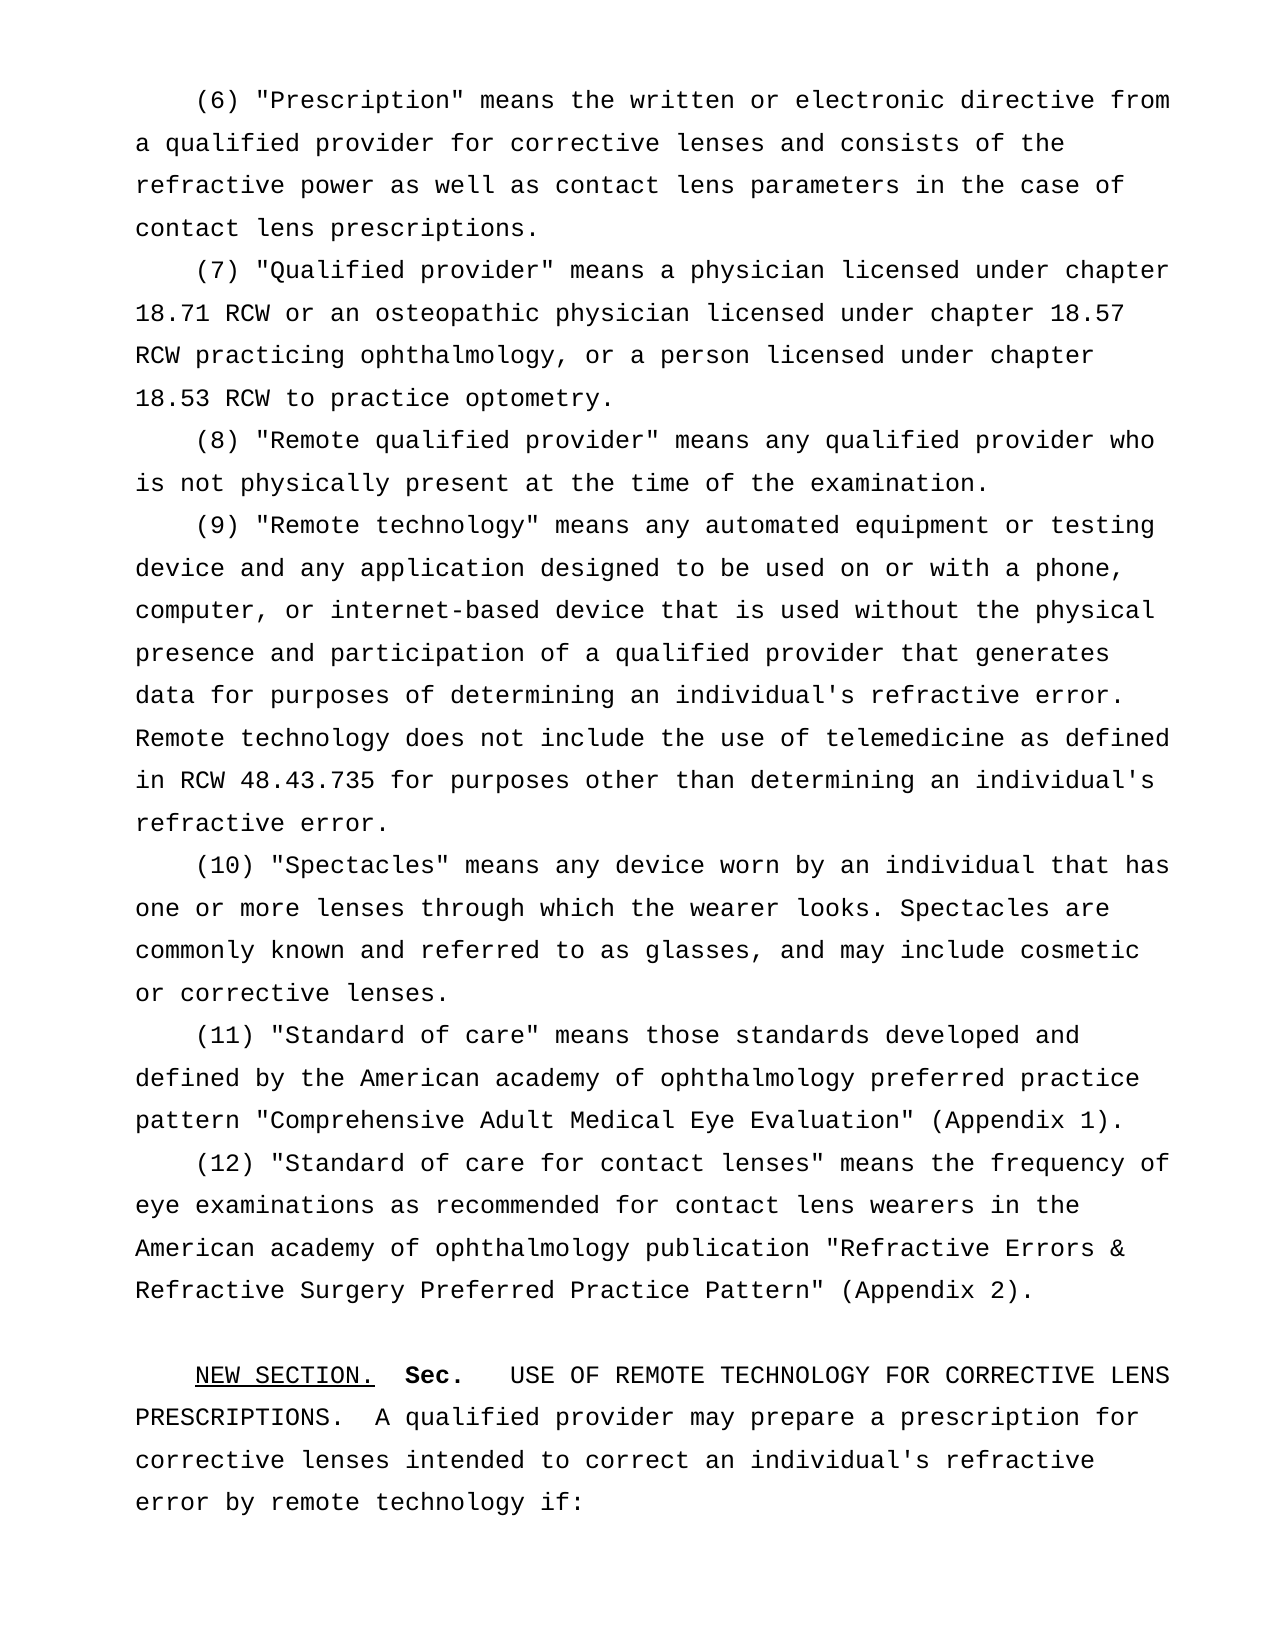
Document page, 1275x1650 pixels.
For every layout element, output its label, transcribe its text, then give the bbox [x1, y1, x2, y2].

text (10) "Spectacles" means any device worn by an individual that has one or more lenses through which the wearer looks. Spectacles are commonly known and referred to as glasses, and may include cosmetic or corrective lenses. [135, 840, 1170, 1010]
text (6) "Prescription" means the written or electronic directive from a qualified provider for corrective lenses and consists of the refractive power as well as contact lens parameters in the case of contact lens prescriptions. [135, 75, 1170, 245]
text NEW SECTION. Sec. USE OF REMOTE TECHNOLOGY FOR CORRECTIVE LENS PRESCRIPTIONS. A qualified provider may prepare a prescription for corrective lenses intended to correct an individual's refractive error by remote technology if: [135, 1349, 1170, 1519]
text (7) "Qualified provider" means a physician licensed under chapter 18.71 RCW or an osteopathic physician licensed under chapter 18.57 RCW practicing ophthalmology, or a person licensed under chapter 18.53 RCW to practice optometry. [135, 245, 1170, 415]
text (8) "Remote qualified provider" means any qualified provider who is not physically present at the time of the examination. [135, 415, 1170, 500]
text (12) "Standard of care for contact lenses" means the frequency of eye examinations as recommended for contact lens wearers in the American academy of ophthalmology publication "Refractive Errors & Refractive Surgery Preferred Practice Pattern" (Appendix 2). [135, 1137, 1170, 1307]
text (11) "Standard of care" means those standards developed and defined by the American academy of ophthalmology preferred practice pattern "Comprehensive Adult Medical Eye Evaluation" (Appendix 1). [135, 1010, 1170, 1137]
text (9) "Remote technology" means any automated equipment or testing device and any application designed to be used on or with a phone, computer, or internet-based device that is used without the physical presence and participation of a qualified provider that generates data for purposes of determining an individual's refractive error. Remote technology does not include the use of telemedicine as defined in RCW 48.43.735 for purposes other than determining an individual's refractive error. [135, 500, 1170, 840]
